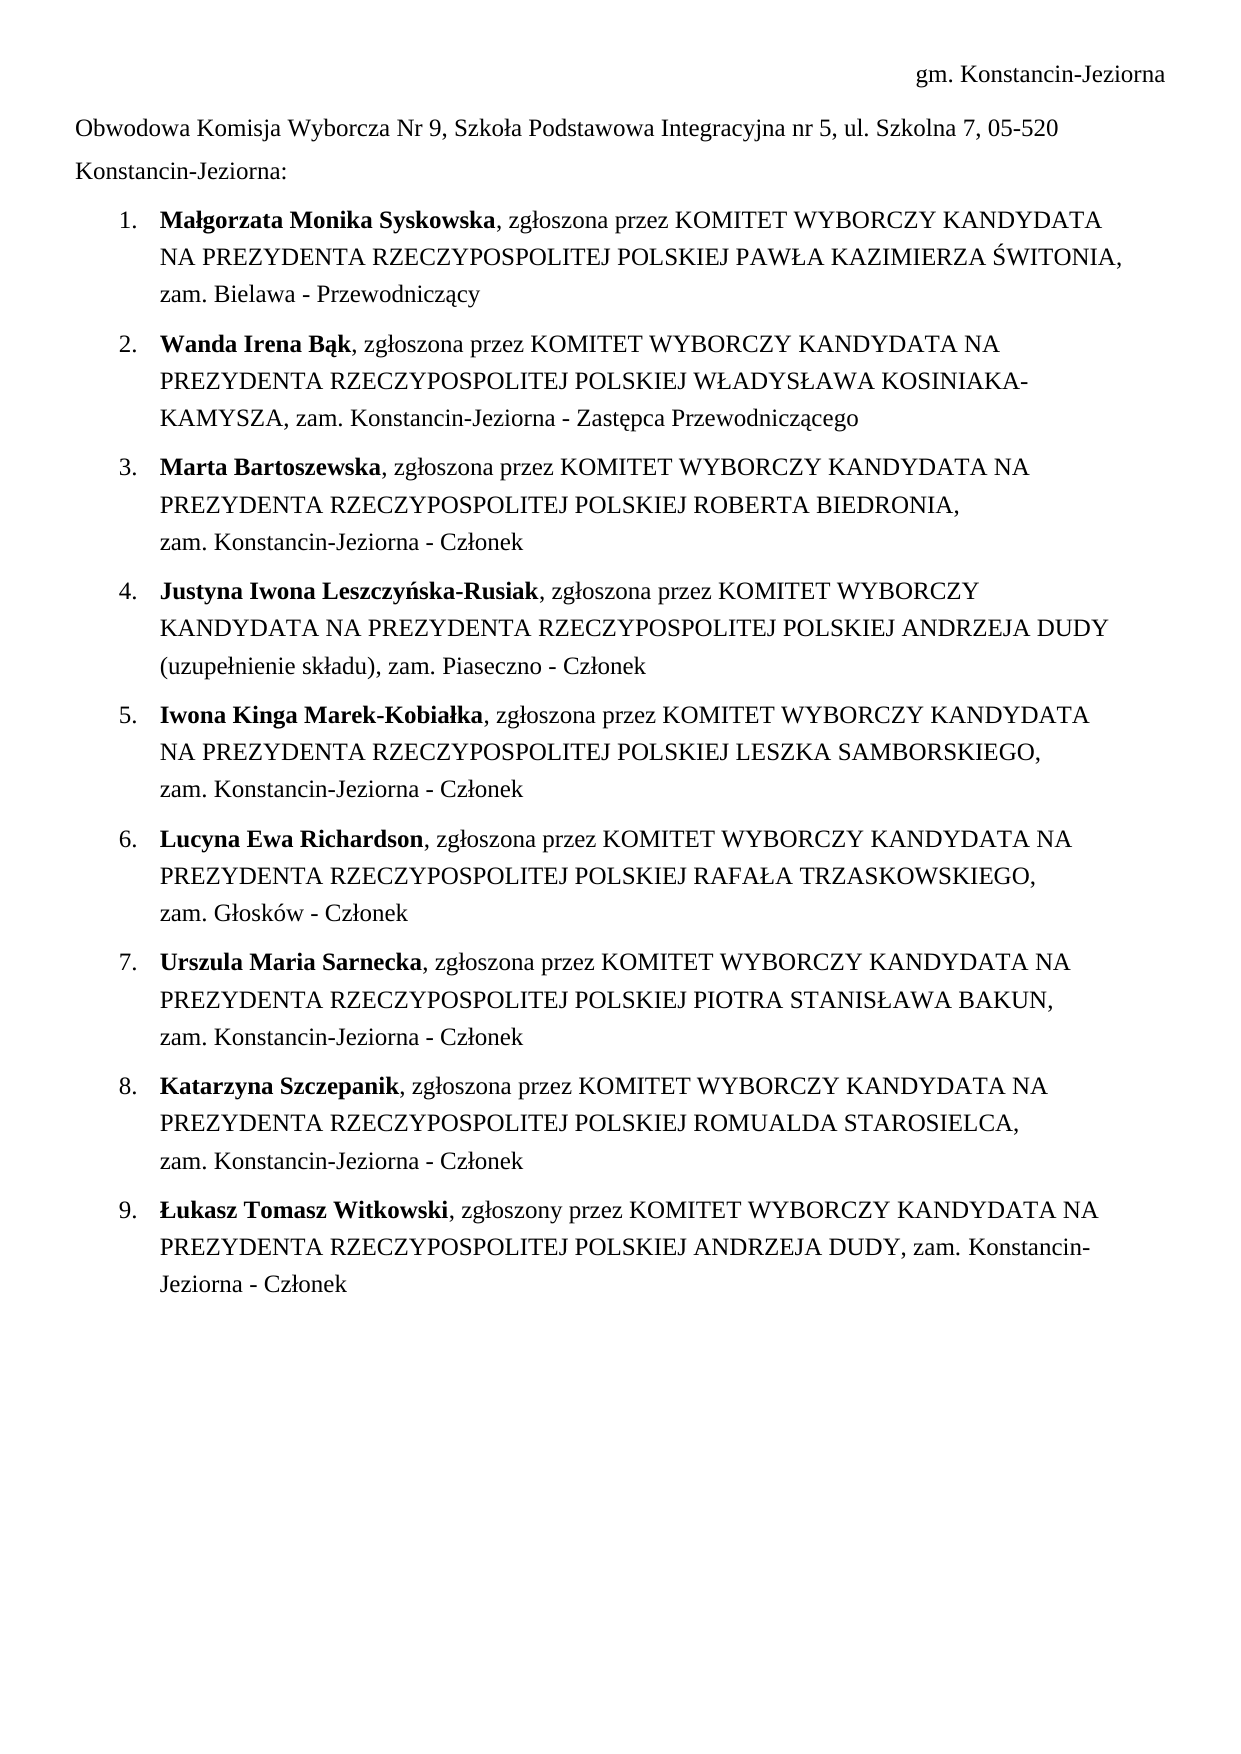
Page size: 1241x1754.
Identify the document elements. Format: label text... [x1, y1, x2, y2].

text Obwodowa Komisja Wyborcza Nr 9, Szkoła Podstawowa Integracyjna nr 5, ul. Szkolna 7, 05-520 Konstancin-Jeziorna: [75, 113, 1165, 185]
table_cell Marta Bartoszewska, zgłoszona przez KOMITET WYBORCZY KANDYDATA NA PREZYDENTA RZECZYPOSPOLITEJ POLSKIEJ ROBERTA BIEDRONIA, zam. Konstancin-Jeziorna - Członek [148, 447, 1138, 570]
table_cell Wanda Irena Bąk, zgłoszona przez KOMITET WYBORCZY KANDYDATA NA PREZYDENTA RZECZYPOSPOLITEJ POLSKIEJ WŁADYSŁAWA KOSINIAKA-KAMYSZA, zam. Konstancin-Jeziorna - Zastępca Przewodniczącego [148, 323, 1138, 447]
table_cell 2. [75, 323, 148, 447]
table_header 1. [75, 199, 148, 323]
table_cell Lucyna Ewa Richardson, zgłoszona przez KOMITET WYBORCZY KANDYDATA NA PREZYDENTA RZECZYPOSPOLITEJ POLSKIEJ RAFAŁA TRZASKOWSKIEGO, zam. Głosków - Członek [148, 818, 1138, 942]
table_cell Urszula Maria Sarnecka, zgłoszona przez KOMITET WYBORCZY KANDYDATA NA PREZYDENTA RZECZYPOSPOLITEJ POLSKIEJ PIOTRA STANISŁAWA BAKUN, zam. Konstancin-Jeziorna - Członek [148, 942, 1138, 1065]
text gm. Konstancin-Jeziorna [75, 59, 1165, 88]
table_cell Justyna Iwona Leszczyńska-Rusiak, zgłoszona przez KOMITET WYBORCZY KANDYDATA NA PREZYDENTA RZECZYPOSPOLITEJ POLSKIEJ ANDRZEJA DUDY (uzupełnienie składu), zam. Piaseczno - Członek [148, 570, 1138, 694]
table_cell 3. [75, 447, 148, 570]
table_cell 4. [75, 570, 148, 694]
table_cell Iwona Kinga Marek-Kobiałka, zgłoszona przez KOMITET WYBORCZY KANDYDATA NA PREZYDENTA RZECZYPOSPOLITEJ POLSKIEJ LESZKA SAMBORSKIEGO, zam. Konstancin-Jeziorna - Członek [148, 694, 1138, 818]
table_cell 8. [75, 1065, 148, 1189]
table_cell 9. [75, 1189, 148, 1313]
table_cell 7. [75, 942, 148, 1065]
table_cell Katarzyna Szczepanik, zgłoszona przez KOMITET WYBORCZY KANDYDATA NA PREZYDENTA RZECZYPOSPOLITEJ POLSKIEJ ROMUALDA STAROSIELCA, zam. Konstancin-Jeziorna - Członek [148, 1065, 1138, 1189]
table_cell 5. [75, 694, 148, 818]
table_cell 6. [75, 818, 148, 942]
table_cell Łukasz Tomasz Witkowski, zgłoszony przez KOMITET WYBORCZY KANDYDATA NA PREZYDENTA RZECZYPOSPOLITEJ POLSKIEJ ANDRZEJA DUDY, zam. Konstancin-Jeziorna - Członek [148, 1189, 1138, 1313]
table_header Małgorzata Monika Syskowska, zgłoszona przez KOMITET WYBORCZY KANDYDATA NA PREZYDENTA RZECZYPOSPOLITEJ POLSKIEJ PAWŁA KAZIMIERZA ŚWITONIA, zam. Bielawa - Przewodniczący [148, 199, 1138, 323]
